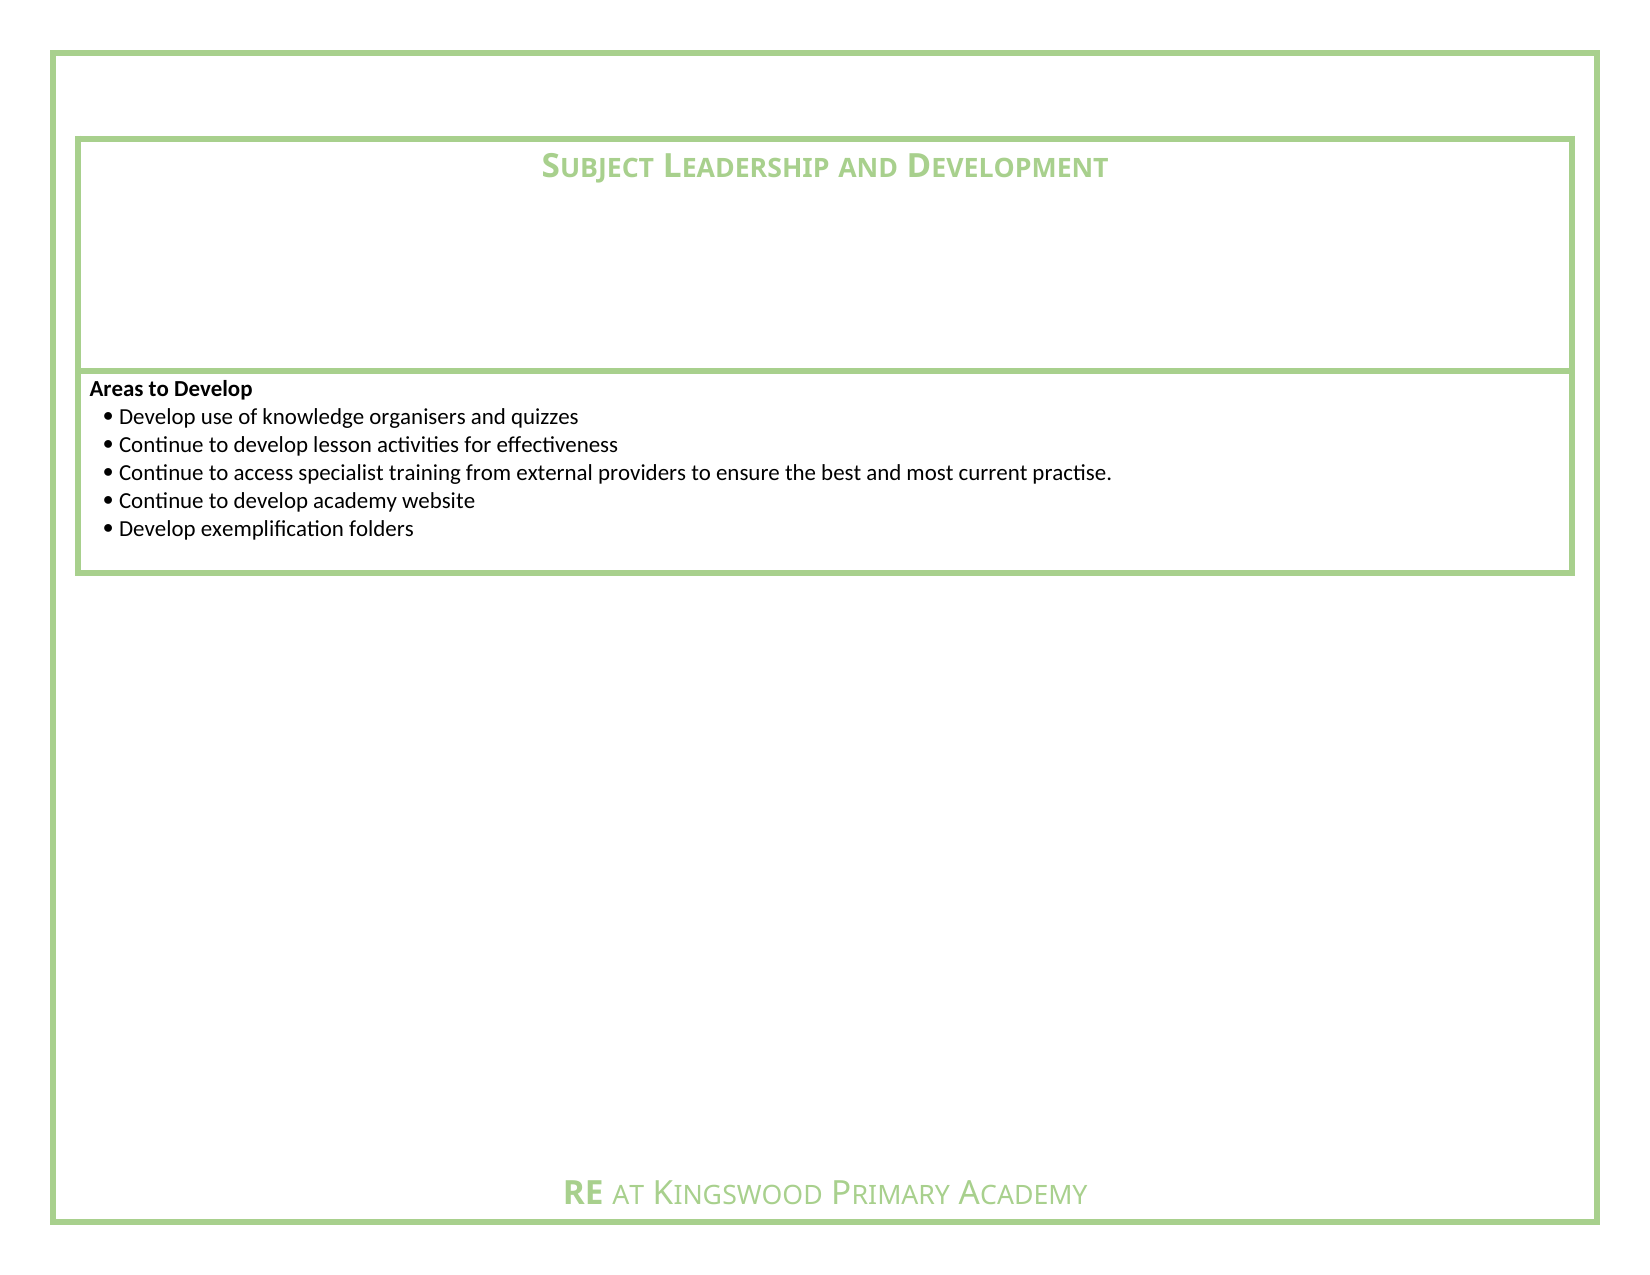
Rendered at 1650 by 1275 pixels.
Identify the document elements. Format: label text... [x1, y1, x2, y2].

table_cell Areas to Develop Develop use of knowledge organisers and quizzes Continue to develop lesson activities for effectiveness Continue to access specialist training from external providers to ensure the best and most current practise. Continue to develop academy website Develop exemplification folders [81, 374, 1569, 570]
table_header Subject Leadership and Development [81, 142, 1569, 368]
